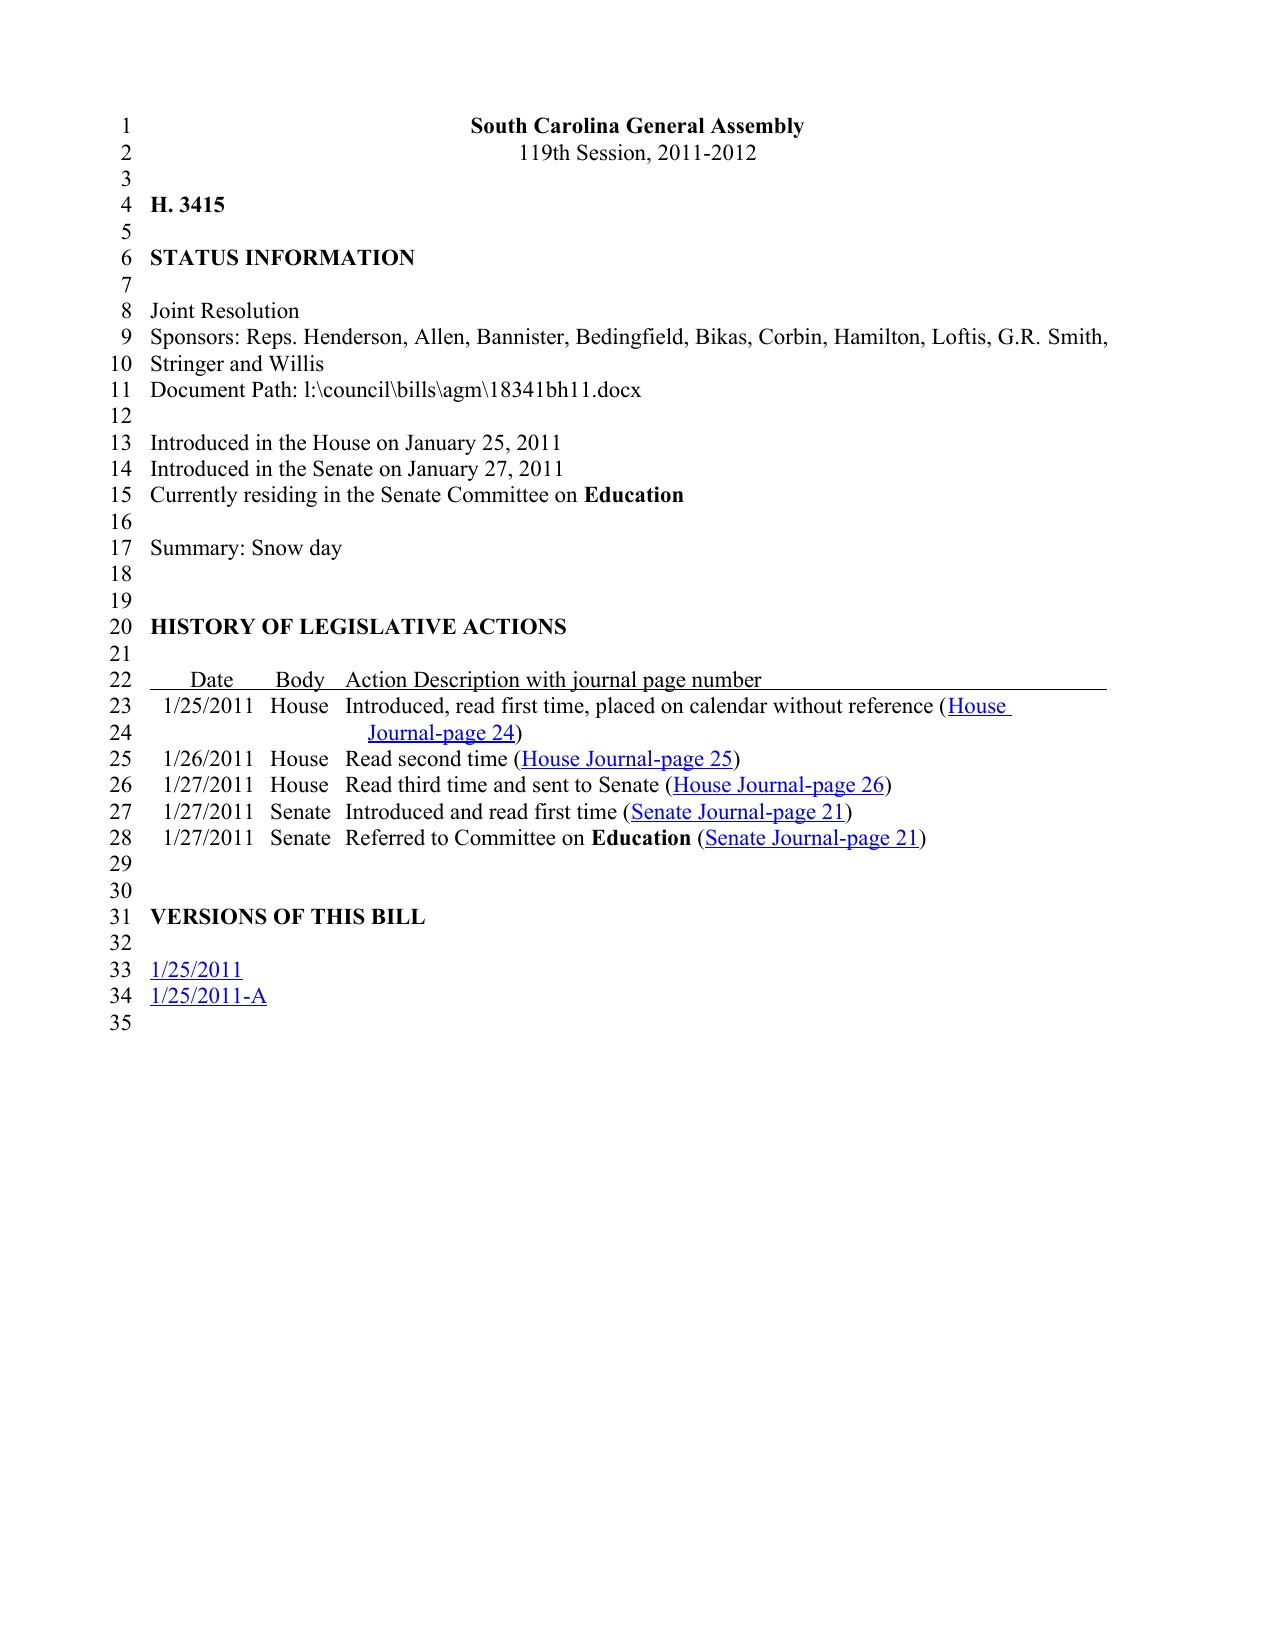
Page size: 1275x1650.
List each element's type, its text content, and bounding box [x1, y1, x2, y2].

text Currently residing in the Senate Committee on Education [150, 481, 1125, 508]
text 1/27/2011 House Read third time and sent to Senate (House Journal-page 26) [150, 771, 1125, 798]
text 1/27/2011 Senate Introduced and read first time (Senate Journal-page 21) [150, 798, 1125, 824]
text H. 3415 [150, 192, 1125, 218]
text Document Path: l:\council\bills\agm\18341bh11.docx [150, 376, 1125, 402]
text 1/25/2011 [150, 956, 1125, 982]
text HISTORY OF LEGISLATIVE ACTIONS [150, 613, 1125, 639]
text Summary: Snow day [150, 534, 1125, 561]
text 1/27/2011 Senate Referred to Committee on Education (Senate Journal-page 21) [150, 824, 1125, 850]
text Introduced in the House on January 25, 2011 [150, 429, 1125, 455]
text 1/26/2011 House Read second time (House Journal-page 25) [150, 745, 1125, 771]
text VERSIONS OF THIS BILL [150, 903, 1125, 929]
text Introduced in the Senate on January 27, 2011 [150, 455, 1125, 481]
text 119th Session, 2011-2012 [150, 139, 1125, 165]
text South Carolina General Assembly [150, 112, 1125, 139]
text Sponsors: Reps. Henderson, Allen, Bannister, Bedingfield, Bikas, Corbin, Hamilton, Loftis, G.R. Smith, Stringer and Willis [150, 323, 1125, 376]
text Joint Resolution [150, 297, 1125, 323]
text STATUS INFORMATION [150, 244, 1125, 271]
text 1/25/2011 House Introduced, read first time, placed on calendar without reference (House Journal-page 24) [150, 692, 1125, 745]
text 1/25/2011-A [150, 982, 1125, 1008]
text Date Body Action Description with journal page number [150, 666, 1125, 692]
